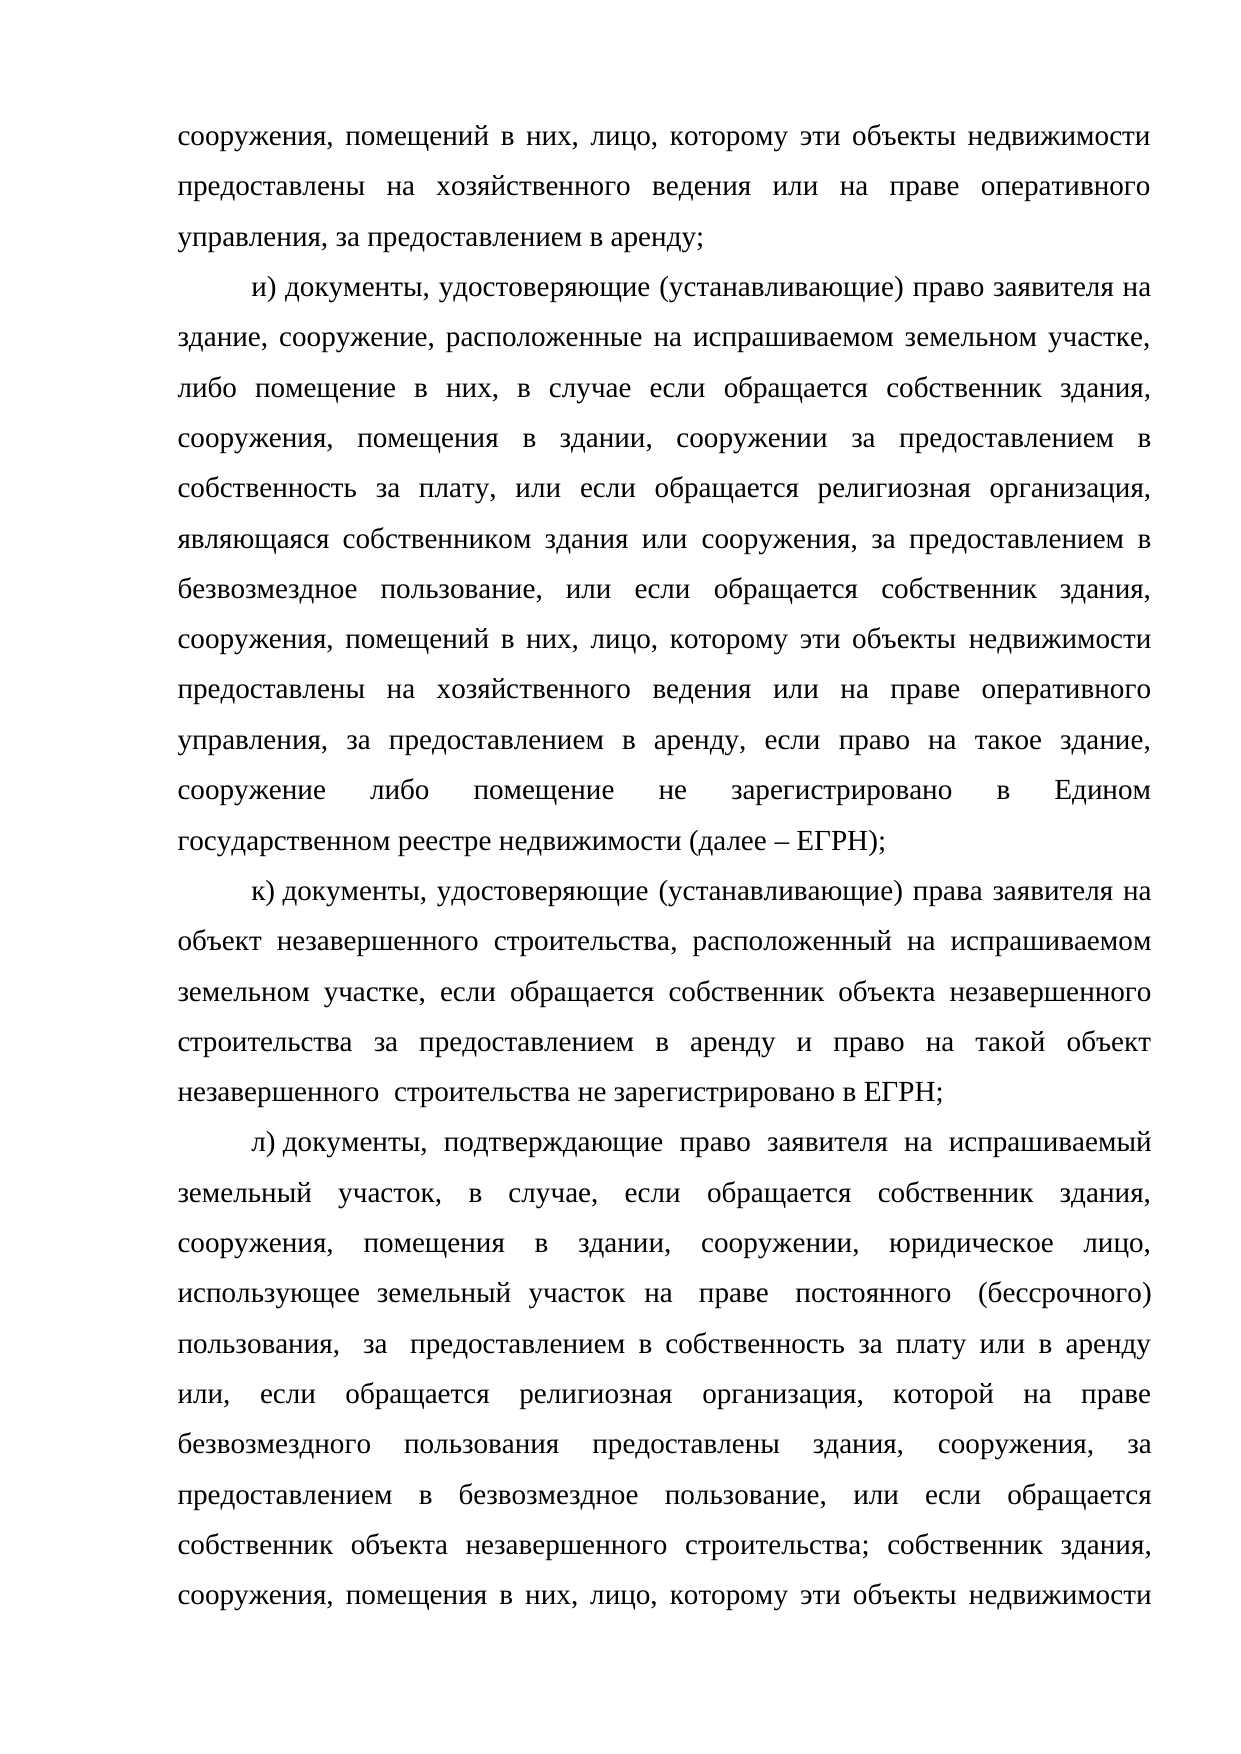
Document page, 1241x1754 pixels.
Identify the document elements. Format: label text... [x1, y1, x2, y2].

list к) документы, удостоверяющие (устанавливающие) права заявителя на объект незавершенного строительства, расположенный на испрашиваемом земельном участке, если обращается собственник объекта незавершенного строительства за предоставлением в аренду и право на такой объект незавершенного строительства не зарегистрировано в ЕГРН; [177, 873, 1151, 1108]
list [177, 1124, 1152, 1611]
list и) документы, удостоверяющие (устанавливающие) право заявителя на здание, сооружение, расположенные на испрашиваемом земельном участке, либо помещение в них, в случае если обращается собственник здания, сооружения, помещения в здании, сооружении за предоставлением в собственность за плату, или если обращается религиозная организация, являющаяся собственником здания или сооружения, за предоставлением в безвозмездное пользование, или если обращается собственник здания, сооружения, помещений в них, лицо, которому эти объекты недвижимости предоставлены на хозяйственного ведения или на праве оперативного управления, за предоставлением в аренду, если право на такое здание, сооружение либо помещение не зарегистрировано в Едином государственном реестре недвижимости (далее – ЕГРН); [177, 269, 1151, 856]
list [177, 118, 1151, 252]
